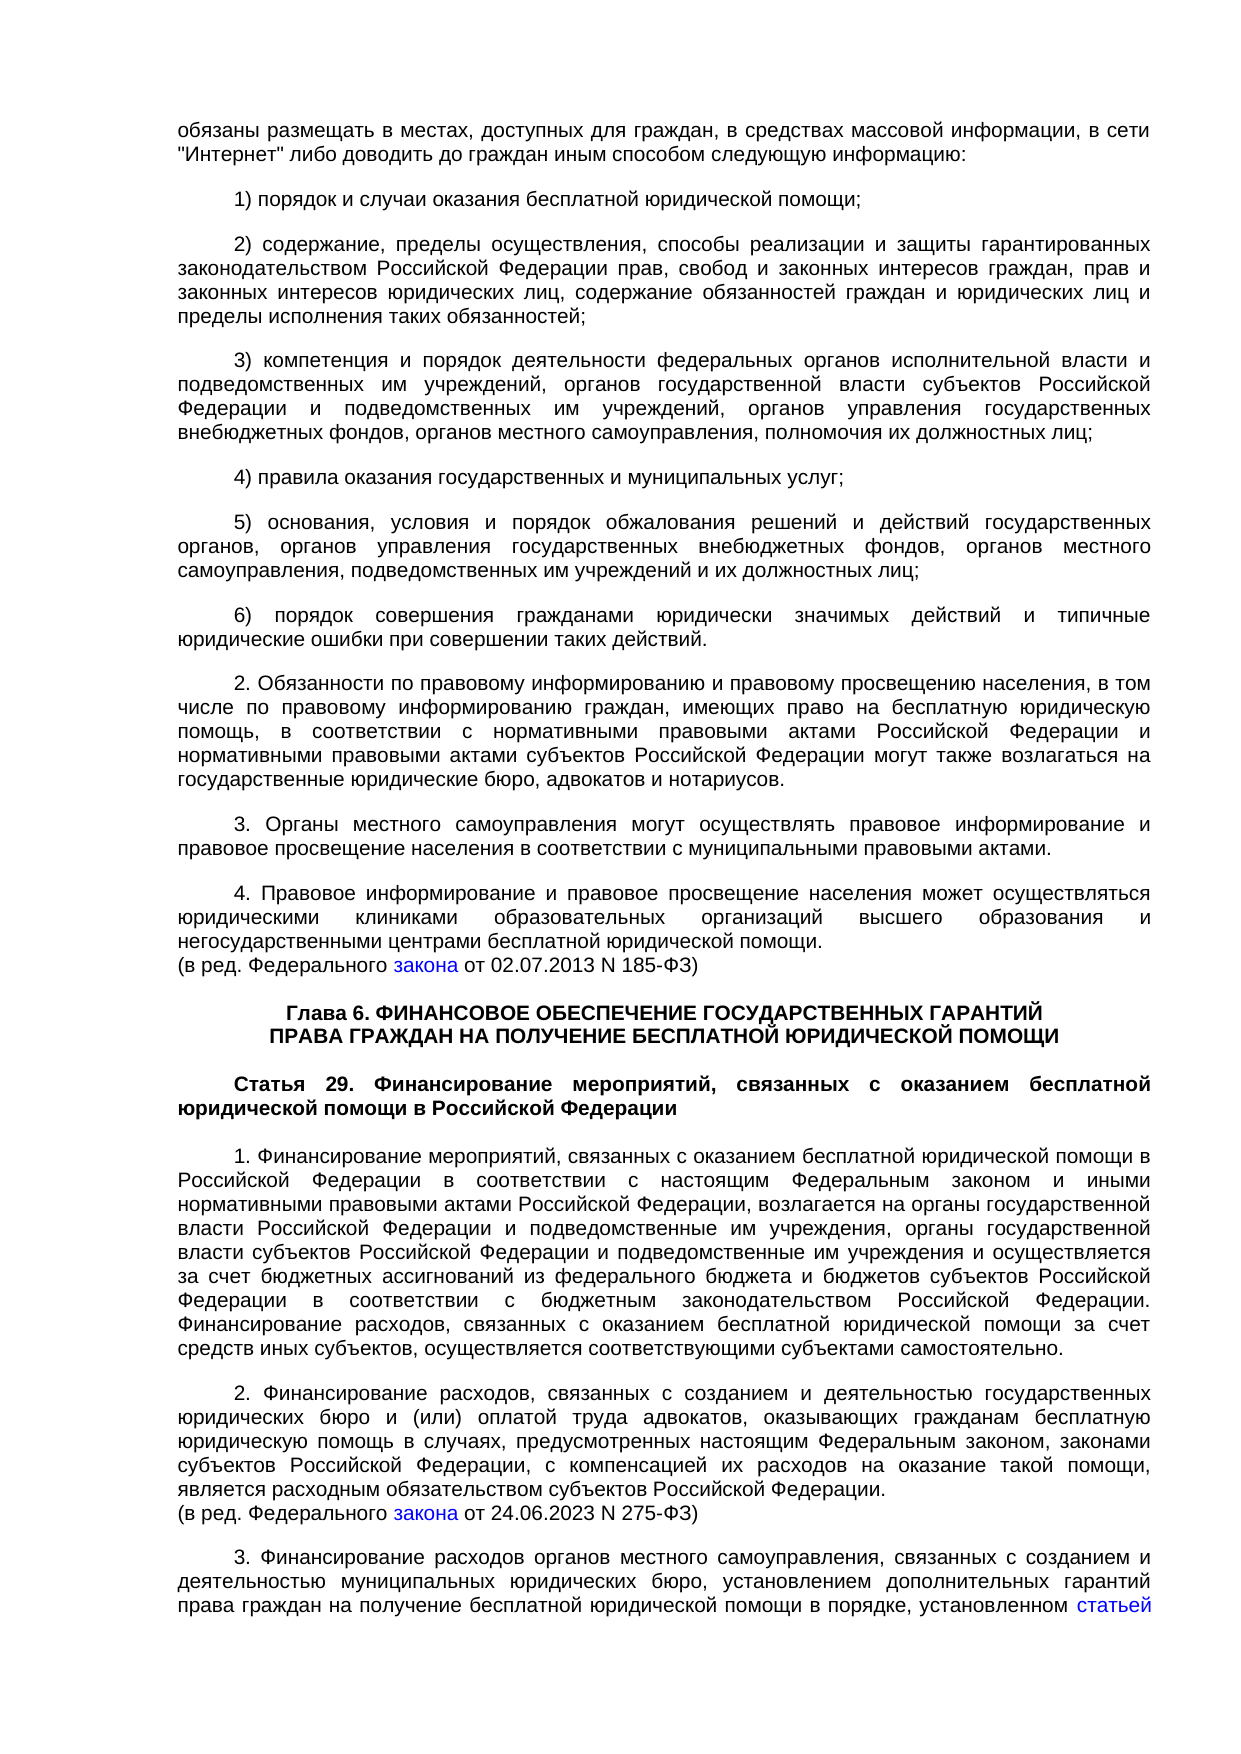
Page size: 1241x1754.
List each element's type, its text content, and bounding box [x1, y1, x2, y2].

text 3) компетенция и порядок деятельности федеральных органов исполнительной власти и подведомственных им учреждений, органов государственной власти субъектов Российской Федерации и подведомственных им учреждений, органов управления государственных внебюджетных фондов, органов местного самоуправления, полномочия их должностных лиц; [177, 348, 1152, 444]
text 1) порядок и случаи оказания бесплатной юридической помощи; [177, 187, 1152, 211]
text (в ред. Федерального закона от 24.06.2023 N 275-ФЗ) [177, 1500, 1152, 1524]
text 2) содержание, пределы осуществления, способы реализации и защиты гарантированных законодательством Российской Федерации прав, свобод и законных интересов граждан, прав и законных интересов юридических лиц, содержание обязанностей граждан и юридических лиц и пределы исполнения таких обязанностей; [177, 232, 1152, 327]
text 2. Финансирование расходов, связанных с созданием и деятельностью государственных юридических бюро и (или) оплатой труда адвокатов, оказывающих гражданам бесплатную юридическую помощь в случаях, предусмотренных настоящим Федеральным законом, законами субъектов Российской Федерации, с компенсацией их расходов на оказание такой помощи, является расходным обязательством субъектов Российской Федерации. [177, 1381, 1152, 1500]
text 3. Органы местного самоуправления могут осуществлять правовое информирование и правовое просвещение населения в соответствии с муниципальными правовыми актами. [177, 812, 1152, 860]
title Глава 6. ФИНАНСОВОЕ ОБЕСПЕЧЕНИЕ ГОСУДАРСТВЕННЫХ ГАРАНТИЙ [177, 1000, 1152, 1024]
text 1. Финансирование мероприятий, связанных с оказанием бесплатной юридической помощи в Российской Федерации в соответствии с настоящим Федеральным законом и иными нормативными правовыми актами Российской Федерации, возлагается на органы государственной власти Российской Федерации и подведомственные им учреждения, органы государственной власти субъектов Российской Федерации и подведомственные им учреждения и осуществляется за счет бюджетных ассигнований из федерального бюджета и бюджетов субъектов Российской Федерации в соответствии с бюджетным законодательством Российской Федерации. Финансирование расходов, связанных с оказанием бесплатной юридической помощи за счет средств иных субъектов, осуществляется соответствующими субъектами самостоятельно. [177, 1144, 1152, 1360]
title Статья 29. Финансирование мероприятий, связанных с оказанием бесплатной юридической помощи в Российской Федерации [177, 1072, 1152, 1120]
text 6) порядок совершения гражданами юридически значимых действий и типичные юридические ошибки при совершении таких действий. [177, 602, 1152, 650]
title ПРАВА ГРАЖДАН НА ПОЛУЧЕНИЕ БЕСПЛАТНОЙ ЮРИДИЧЕСКОЙ ПОМОЩИ [177, 1024, 1152, 1048]
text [177, 118, 1152, 166]
text 2. Обязанности по правовому информированию и правовому просвещению населения, в том числе по правовому информированию граждан, имеющих право на бесплатную юридическую помощь, в соответствии с нормативными правовыми актами Российской Федерации и нормативными правовыми актами субъектов Российской Федерации могут также возлагаться на государственные юридические бюро, адвокатов и нотариусов. [177, 671, 1152, 791]
text 4. Правовое информирование и правовое просвещение населения может осуществляться юридическими клиниками образовательных организаций высшего образования и негосударственными центрами бесплатной юридической помощи. [177, 881, 1152, 952]
text 4) правила оказания государственных и муниципальных услуг; [177, 465, 1152, 489]
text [177, 1545, 1152, 1617]
text (в ред. Федерального закона от 02.07.2013 N 185-ФЗ) [177, 952, 1152, 976]
text 5) основания, условия и порядок обжалования решений и действий государственных органов, органов управления государственных внебюджетных фондов, органов местного самоуправления, подведомственных им учреждений и их должностных лиц; [177, 510, 1152, 582]
